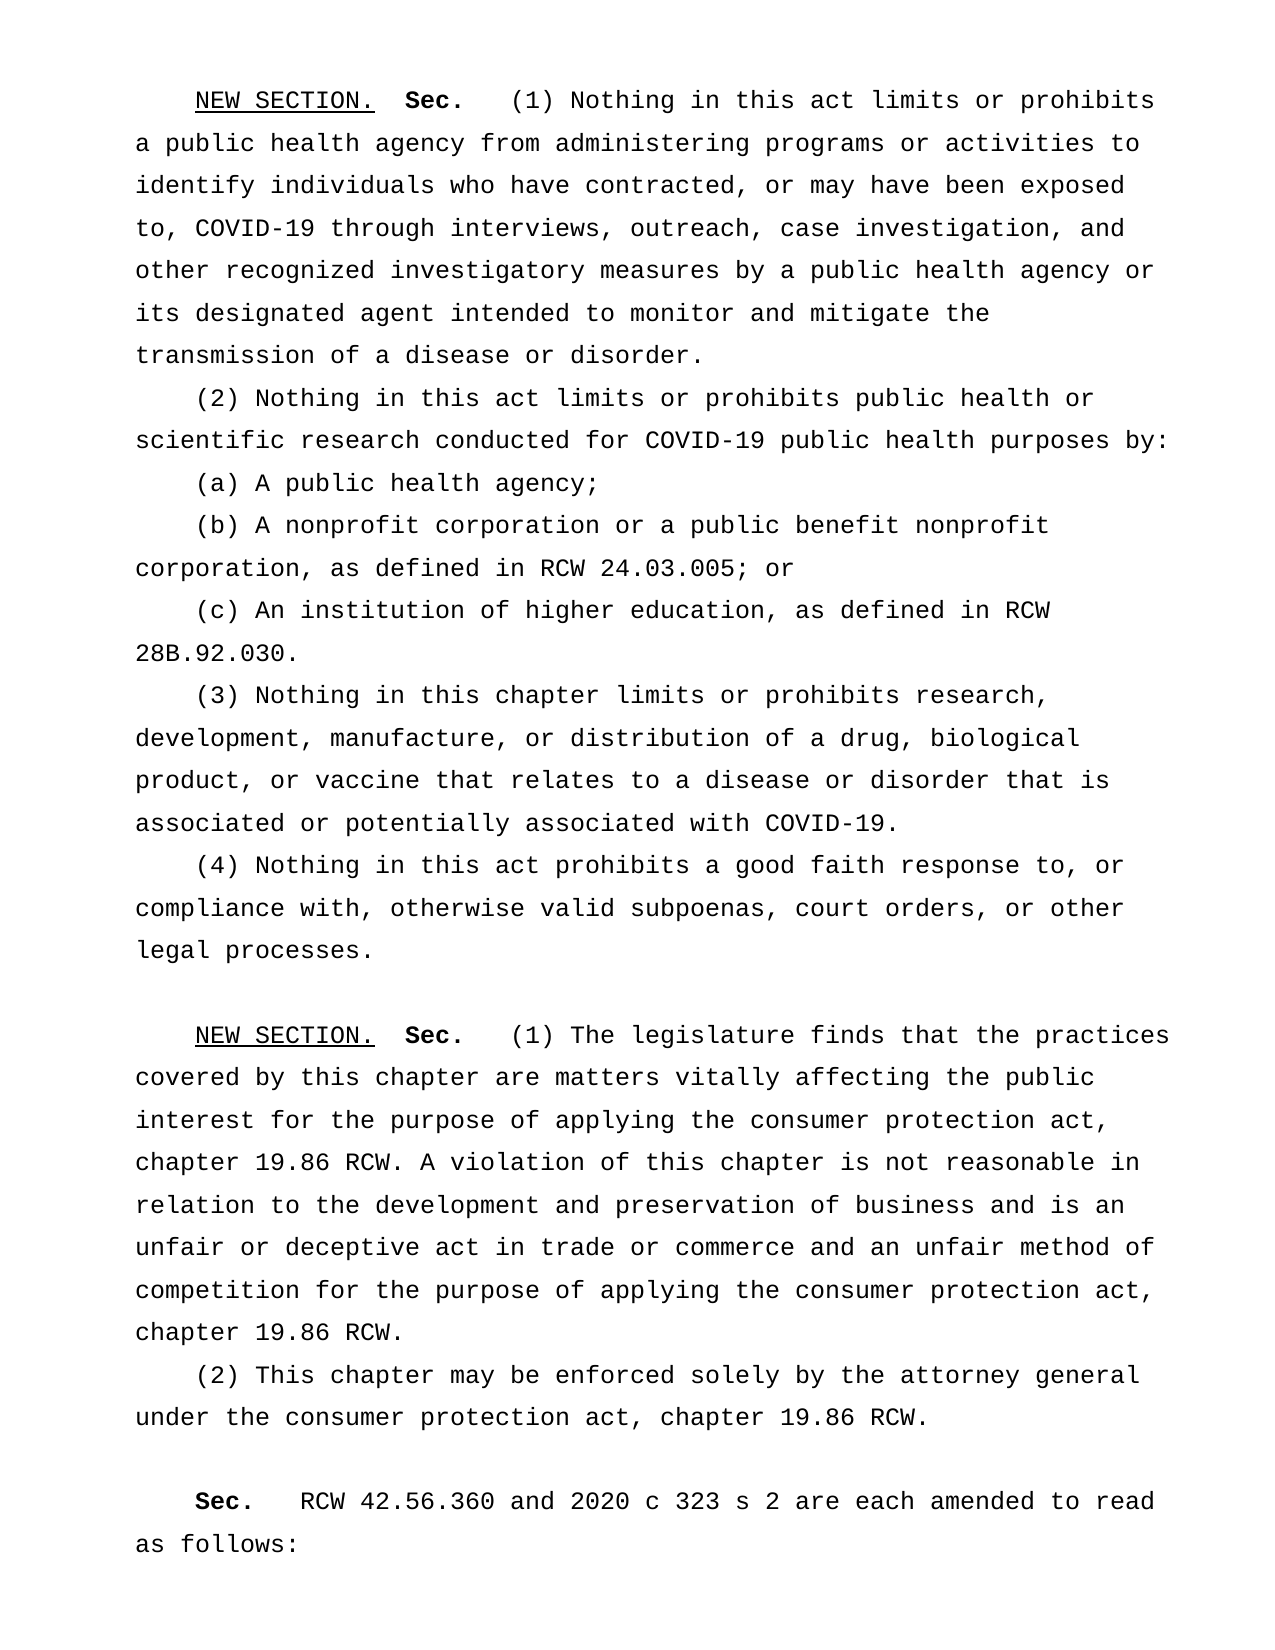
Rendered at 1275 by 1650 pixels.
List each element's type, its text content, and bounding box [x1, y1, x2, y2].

text (a) A public health agency; [135, 457, 1170, 500]
text (2) Nothing in this act limits or prohibits public health or scientific research conducted for COVID-19 public health purposes by: [135, 372, 1170, 457]
text (2) This chapter may be enforced solely by the attorney general under the consumer protection act, chapter 19.86 RCW. [135, 1349, 1170, 1434]
text NEW SECTION. Sec. (1) The legislature finds that the practices covered by this chapter are matters vitally affecting the public interest for the purpose of applying the consumer protection act, chapter 19.86 RCW. A violation of this chapter is not reasonable in relation to the development and preservation of business and is an unfair or deceptive act in trade or commerce and an unfair method of competition for the purpose of applying the consumer protection act, chapter 19.86 RCW. [135, 1009, 1170, 1349]
text (4) Nothing in this act prohibits a good faith response to, or compliance with, otherwise valid subpoenas, court orders, or other legal processes. [135, 840, 1170, 967]
text Sec. RCW 42.56.360 and 2020 c 323 s 2 are each amended to read as follows: [135, 1476, 1170, 1561]
text (c) An institution of higher education, as defined in RCW 28B.92.030. [135, 585, 1170, 670]
text NEW SECTION. Sec. (1) Nothing in this act limits or prohibits a public health agency from administering programs or activities to identify individuals who have contracted, or may have been exposed to, COVID-19 through interviews, outreach, case investigation, and other recognized investigatory measures by a public health agency or its designated agent intended to monitor and mitigate the transmission of a disease or disorder. [135, 75, 1170, 372]
text (3) Nothing in this chapter limits or prohibits research, development, manufacture, or distribution of a drug, biological product, or vaccine that relates to a disease or disorder that is associated or potentially associated with COVID-19. [135, 670, 1170, 840]
text (b) A nonprofit corporation or a public benefit nonprofit corporation, as defined in RCW 24.03.005; or [135, 500, 1170, 585]
